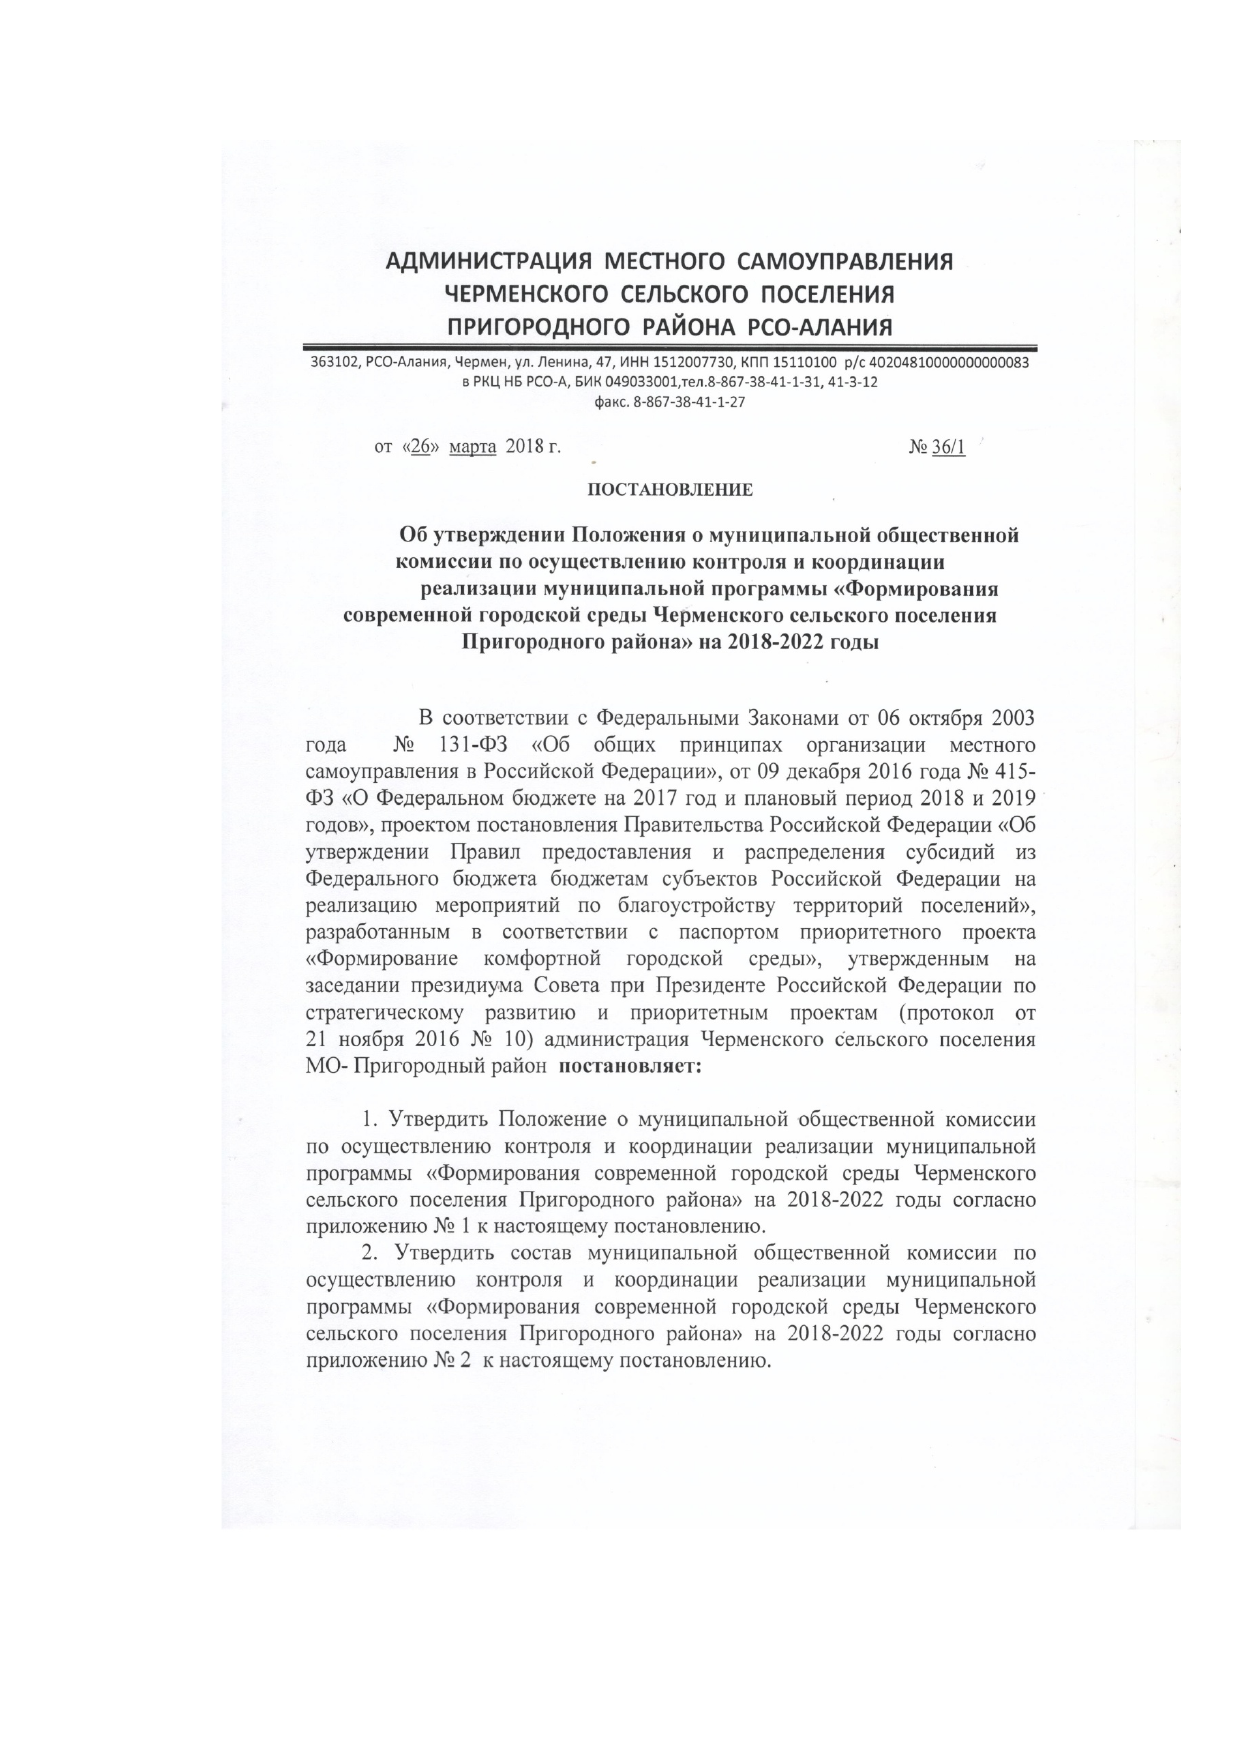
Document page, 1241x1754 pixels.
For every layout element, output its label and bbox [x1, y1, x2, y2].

picture [221, 140, 1181, 1543]
